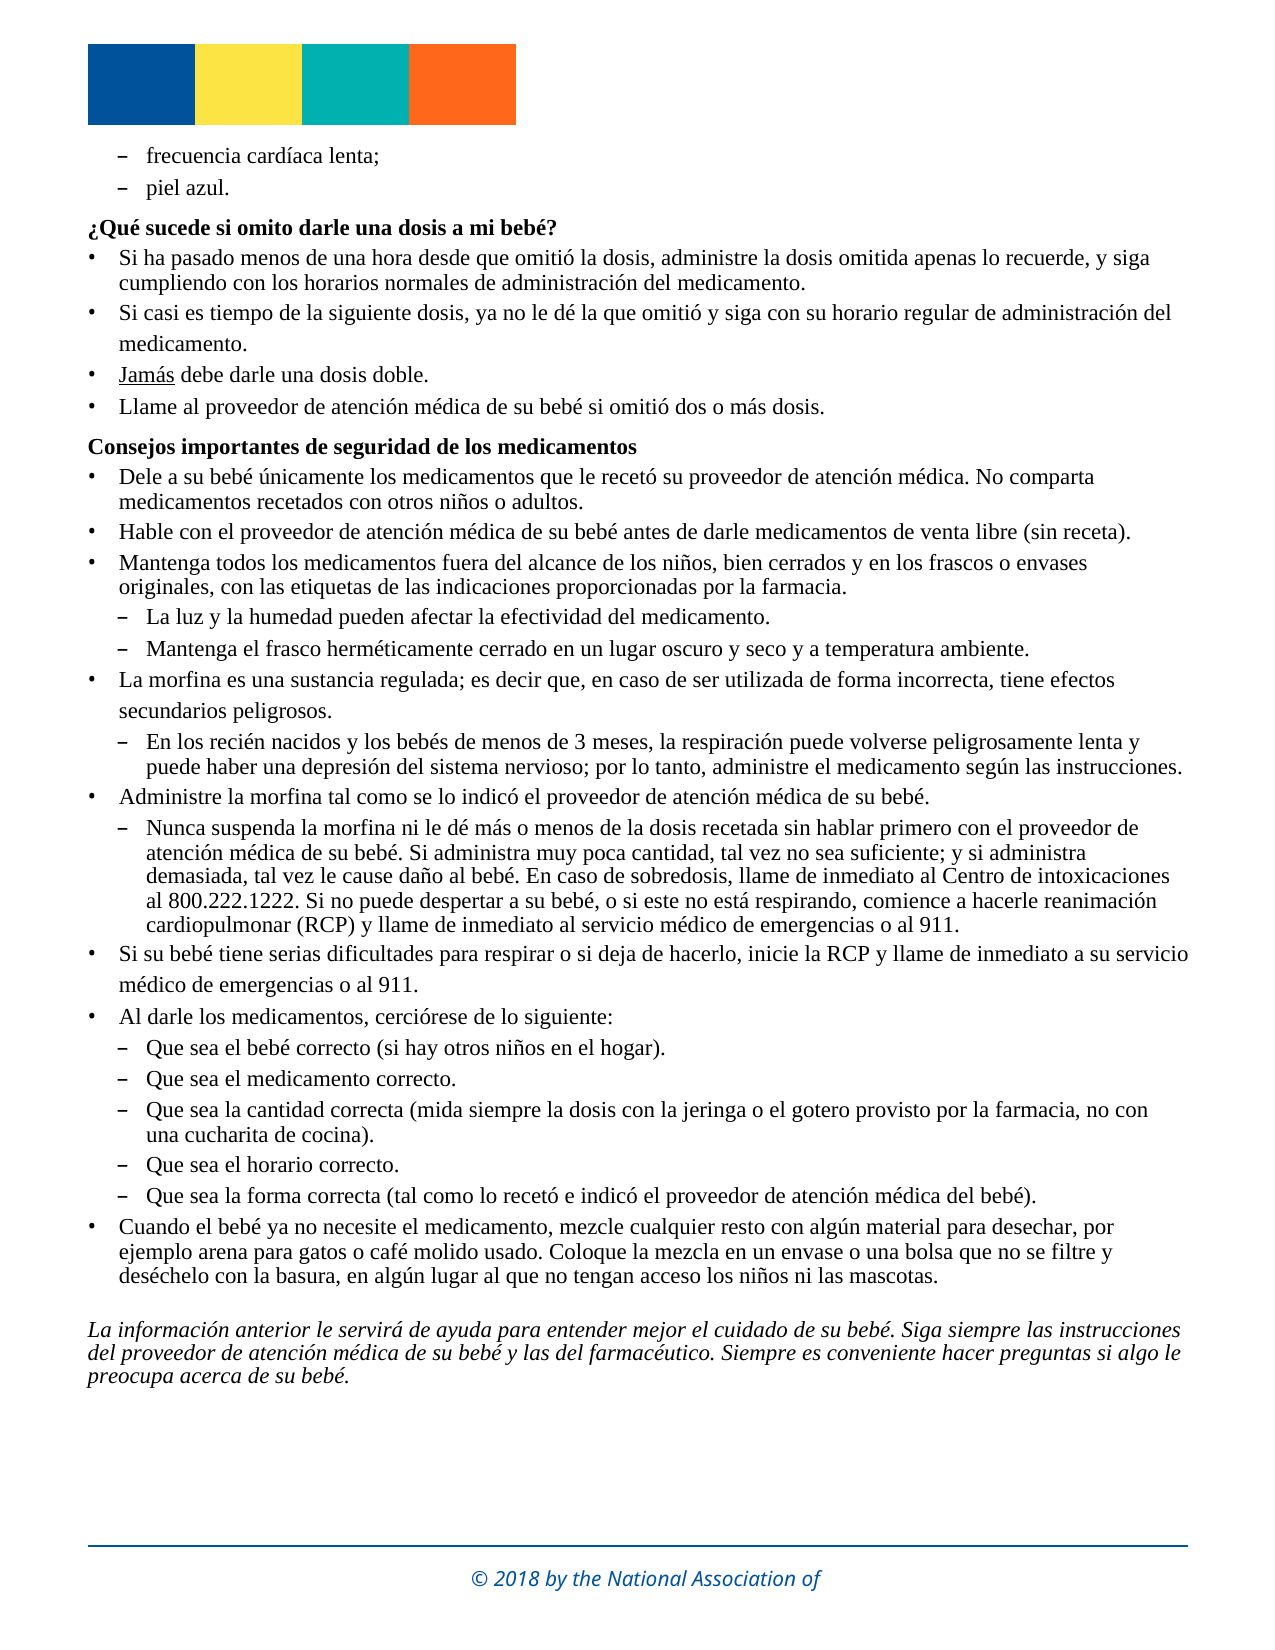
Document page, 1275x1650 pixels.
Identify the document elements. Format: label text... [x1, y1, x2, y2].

list Nunca suspenda la morfina ni le dé más o menos de la dosis recetada sin hablar primero con el proveedor de atención médica de su bebé. Si administra muy poca cantidad, tal vez no sea suficiente; y si administra demasiada, tal vez le cause daño al bebé. En caso de sobredosis, llame de inmediato al Centro de intoxicaciones al 800.222.1222. Si no puede despertar a su bebé, o si este no está respirando, comience a hacerle reanimación cardiopulmonar (RCP) y llame de inmediato al servicio médico de emergencias o al 911. [117, 812, 1188, 937]
text La información anterior le servirá de ayuda para entender mejor el cuidado de su bebé. Siga siempre las instrucciones del proveedor de atención médica de su bebé y las del farmacéutico. Siempre es conveniente hacer preguntas si algo le preocupa acerca de su bebé. [87, 1319, 1200, 1388]
list Que sea el medicamento correcto. [117, 1062, 1200, 1093]
subtitle ¿Qué sucede si omito darle una dosis a mi bebé? [87, 213, 1200, 241]
table_header [88, 44, 195, 125]
list Que sea el horario correcto. [117, 1147, 1200, 1179]
list Administre la morfina tal como se lo indicó el proveedor de atención médica de su bebé. [87, 779, 1200, 811]
list Al darle los medicamentos, cerciórese de lo siguiente: [87, 999, 1200, 1031]
list Si casi es tiempo de la siguiente dosis, ya no le dé la que omitió y siga con su horario regular de administración del medicamento. [87, 295, 1200, 358]
table_header [409, 44, 516, 125]
list Que sea la cantidad correcta (mida siempre la dosis con la jeringa o el gotero provisto por la farmacia, no con una cucharita de cocina). [117, 1095, 1188, 1147]
list Dele a su bebé únicamente los medicamentos que le recetó su proveedor de atención médica. No comparta medicamentos recetados con otros niños o adultos. [87, 462, 1188, 514]
list La morfina es una sustancia regulada; es decir que, en caso de ser utilizada de forma incorrecta, tiene efectos secundarios peligrosos. [87, 662, 1200, 725]
table_header [302, 44, 409, 125]
table_header [195, 44, 302, 125]
list En los recién nacidos y los bebés de menos de 3 meses, la respiración puede volverse peligrosamente lenta y puede haber una depresión del sistema nervioso; por lo tanto, administre el medicamento según las instrucciones. [117, 727, 1188, 779]
list Que sea la forma correcta (tal como lo recetó e indicó el proveedor de atención médica del bebé). [117, 1179, 1200, 1210]
list piel azul. [117, 170, 1200, 202]
list Jamás debe darle una dosis doble. [87, 358, 1200, 389]
list Si su bebé tiene serias dificultades para respirar o si deja de hacerlo, inicie la RCP y llame de inmediato a su servicio médico de emergencias o al 911. [87, 937, 1200, 999]
subtitle Consejos importantes de seguridad de los medicamentos [87, 432, 1200, 460]
list Si ha pasado menos de una hora desde que omitió la dosis, administre la dosis omitida apenas lo recuerde, y siga cumpliendo con los horarios normales de administración del medicamento. [87, 243, 1188, 295]
list Llame al proveedor de atención médica de su bebé si omitió dos o más dosis. [87, 389, 1200, 421]
list Hable con el proveedor de atención médica de su bebé antes de darle medicamentos de venta libre (sin receta). [87, 514, 1200, 545]
list Cuando el bebé ya no necesite el medicamento, mezcle cualquier resto con algún material para desechar, por ejemplo arena para gatos o café molido usado. Coloque la mezcla en un envase o una bolsa que no se filtre y deséchelo con la basura, en algún lugar al que no tengan acceso los niños ni las mascotas. [87, 1212, 1188, 1288]
list La luz y la humedad pueden afectar la efectividad del medicamento. [117, 600, 1200, 631]
list frecuencia cardíaca lenta; [117, 138, 1200, 170]
list Que sea el bebé correcto (si hay otros niños en el hogar). [117, 1031, 1200, 1062]
list Mantenga todos los medicamentos fuera del alcance de los niños, bien cerrados y en los frascos o envases originales, con las etiquetas de las indicaciones proporcionadas por la farmacia. [87, 547, 1188, 600]
list Mantenga el frasco herméticamente cerrado en un lugar oscuro y seco y a temperatura ambiente. [117, 631, 1200, 662]
